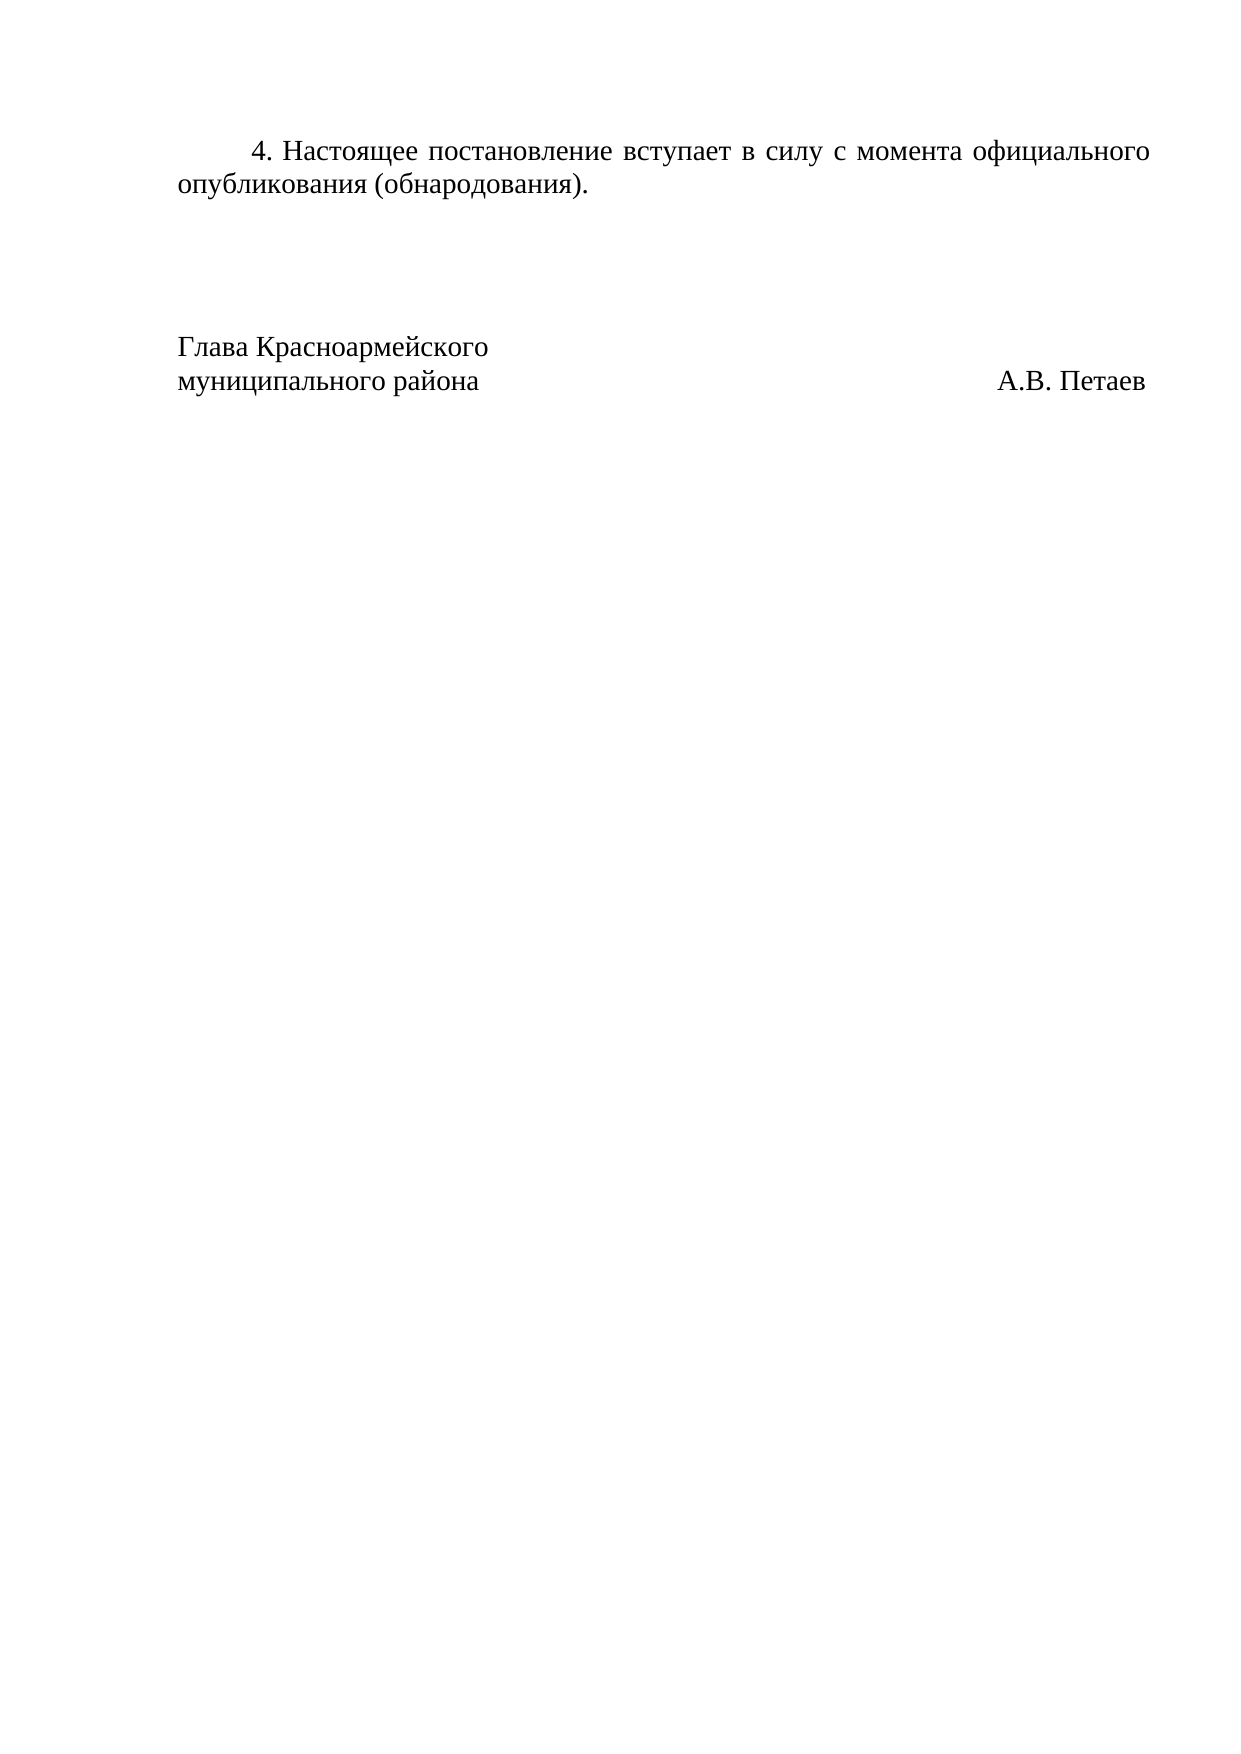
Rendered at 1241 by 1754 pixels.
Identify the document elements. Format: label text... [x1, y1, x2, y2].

text 4. Настоящее постановление вступает в силу с момента официального опубликования (обнародования). [177, 133, 1152, 200]
text Глава Красноармейского [177, 329, 1152, 363]
text муниципального района А.В. Петаев [177, 363, 1152, 396]
